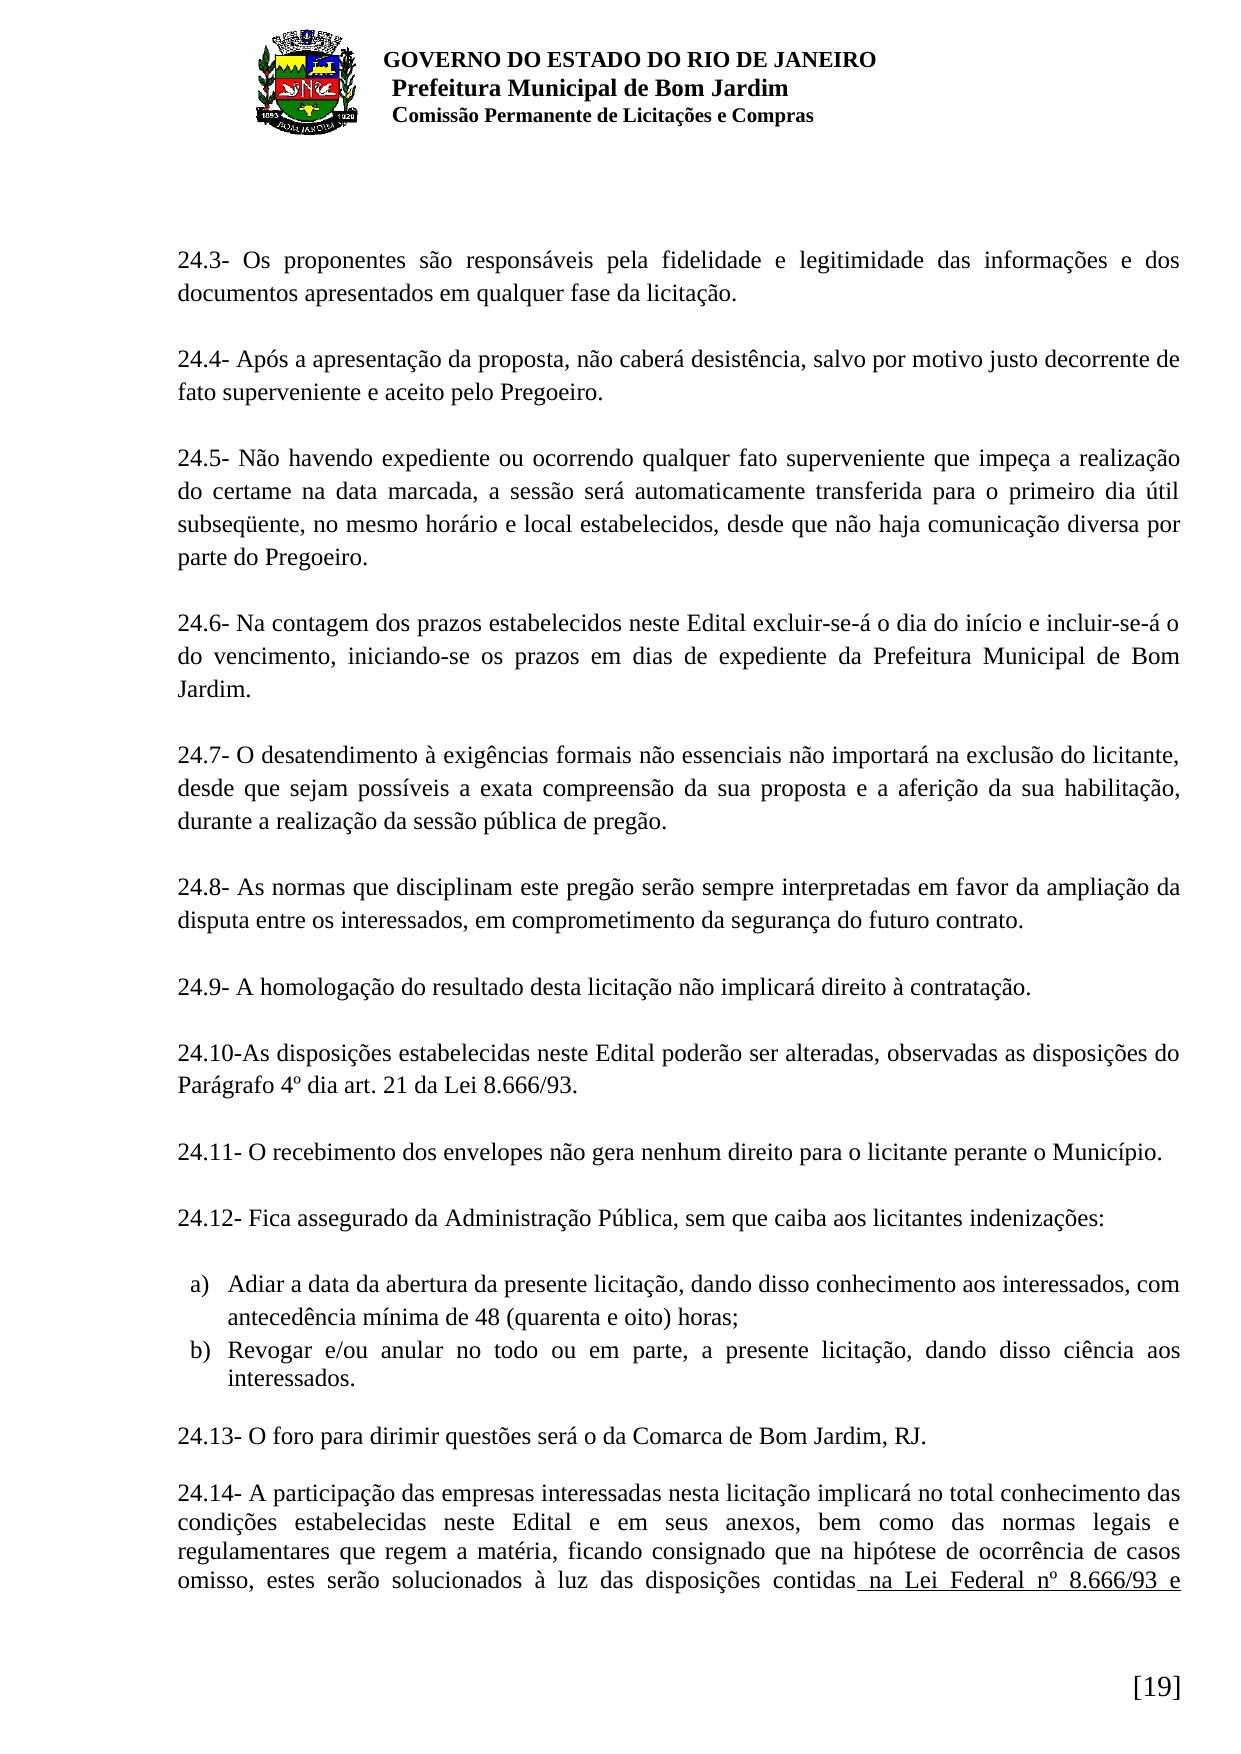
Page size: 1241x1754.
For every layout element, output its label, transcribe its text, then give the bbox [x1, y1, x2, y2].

text 24.12- Fica assegurado da Administração Pública, sem que caiba aos licitantes indenizações: [177, 1203, 1181, 1231]
text 24.7- O desatendimento à exigências formais não essenciais não importará na exclusão do licitante, desde que sejam possíveis a exata compreensão da sua proposta e a aferição da sua habilitação, durante a realização da sessão pública de pregão. [177, 740, 1181, 835]
text 24.10-As disposições estabelecidas neste Edital poderão ser alteradas, observadas as disposições do Parágrafo 4º dia art. 21 da Lei 8.666/93. [177, 1038, 1181, 1099]
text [177, 1478, 1181, 1593]
text 24.5- Não havendo expediente ou ocorrendo qualquer fato superveniente que impeça a realização do certame na data marcada, a sessão será automaticamente transferida para o primeiro dia útil subseqüente, no mesmo horário e local estabelecidos, desde que não haja comunicação diversa por parte do Pregoeiro. [177, 443, 1181, 571]
text 24.4- Após a apresentação da proposta, não caberá desistência, salvo por motivo justo decorrente de fato superveniente e aceito pelo Pregoeiro. [177, 344, 1181, 406]
text 24.8- As normas que disciplinam este pregão serão sempre interpretadas em favor da ampliação da disputa entre os interessados, em comprometimento da segurança do futuro contrato. [177, 872, 1181, 934]
text 24.3- Os proponentes são responsáveis pela fidelidade e legitimidade das informações e dos documentos apresentados em qualquer fase da licitação. [177, 245, 1181, 307]
text 24.13- O foro para dirimir questões será o da Comarca de Bom Jardim, RJ. [177, 1421, 1181, 1450]
text 24.9- A homologação do resultado desta licitação não implicará direito à contratação. [177, 972, 1181, 1000]
picture [253, 27, 359, 137]
list Revogar e/ou anular no todo ou em parte, a presente licitação, dando disso ciência aos interessados. [190, 1335, 1181, 1392]
text 24.6- Na contagem dos prazos estabelecidos neste Edital excluir-se-á o dia do início e incluir-se-á o do vencimento, iniciando-se os prazos em dias de expediente da Prefeitura Municipal de Bom Jardim. [177, 608, 1181, 703]
text 24.11- O recebimento dos envelopes não gera nenhum direito para o licitante perante o Município. [177, 1137, 1181, 1165]
list Adiar a data da abertura da presente licitação, dando disso conhecimento aos interessados, com antecedência mínima de 48 (quarenta e oito) horas; [190, 1269, 1181, 1331]
